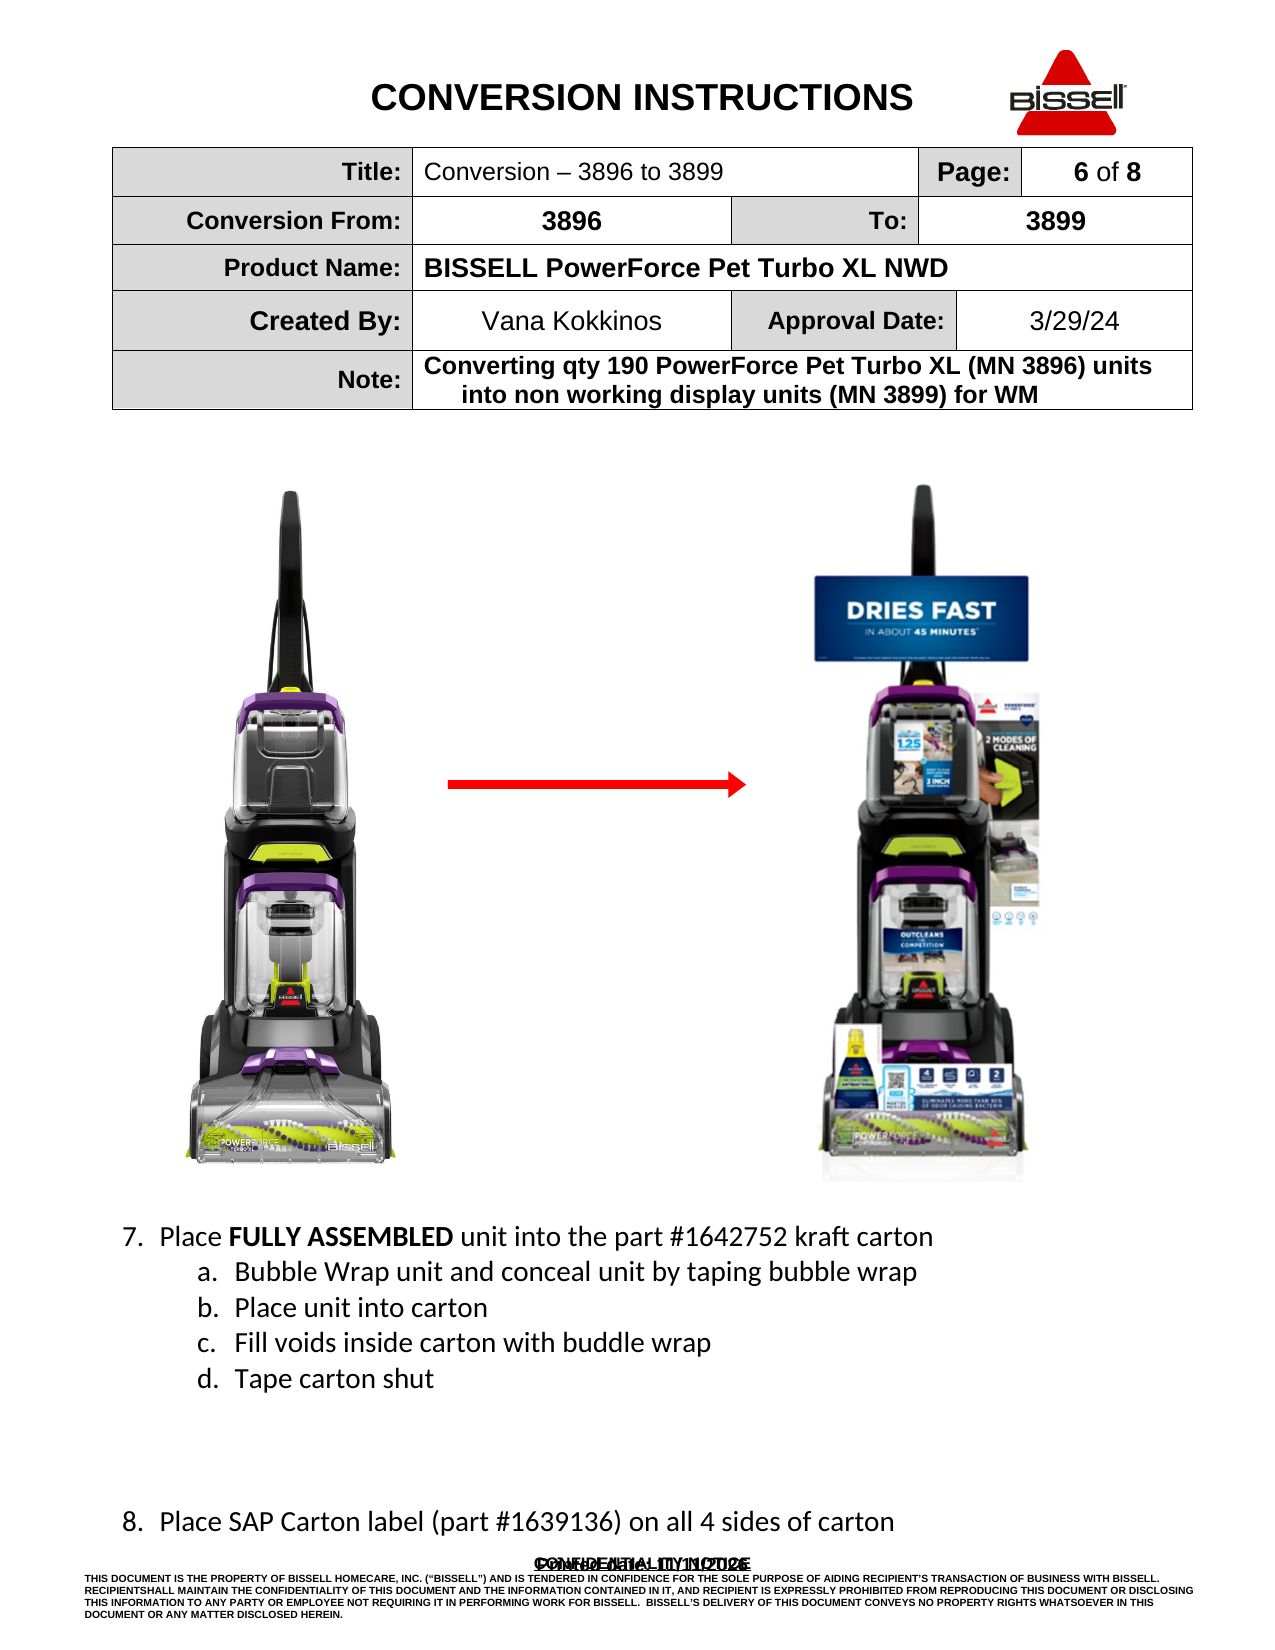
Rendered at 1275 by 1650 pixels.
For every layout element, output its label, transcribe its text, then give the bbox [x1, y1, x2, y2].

picture [447, 757, 764, 813]
picture [791, 467, 1059, 1182]
list Place FULLY ASSEMBLED unit into the part #1642752 kraft carton [122, 1218, 1172, 1253]
list Bubble Wrap unit and conceal unit by taping bubble wrap [197, 1253, 1172, 1289]
picture [157, 481, 422, 1182]
list Place SAP Carton label (part #1639136) on all 4 sides of carton [122, 1503, 1172, 1538]
list Fill voids inside carton with buddle wrap [197, 1324, 1172, 1360]
picture [999, 45, 1135, 141]
list Tape carton shut [197, 1360, 1172, 1396]
list Place unit into carton [197, 1289, 1172, 1324]
